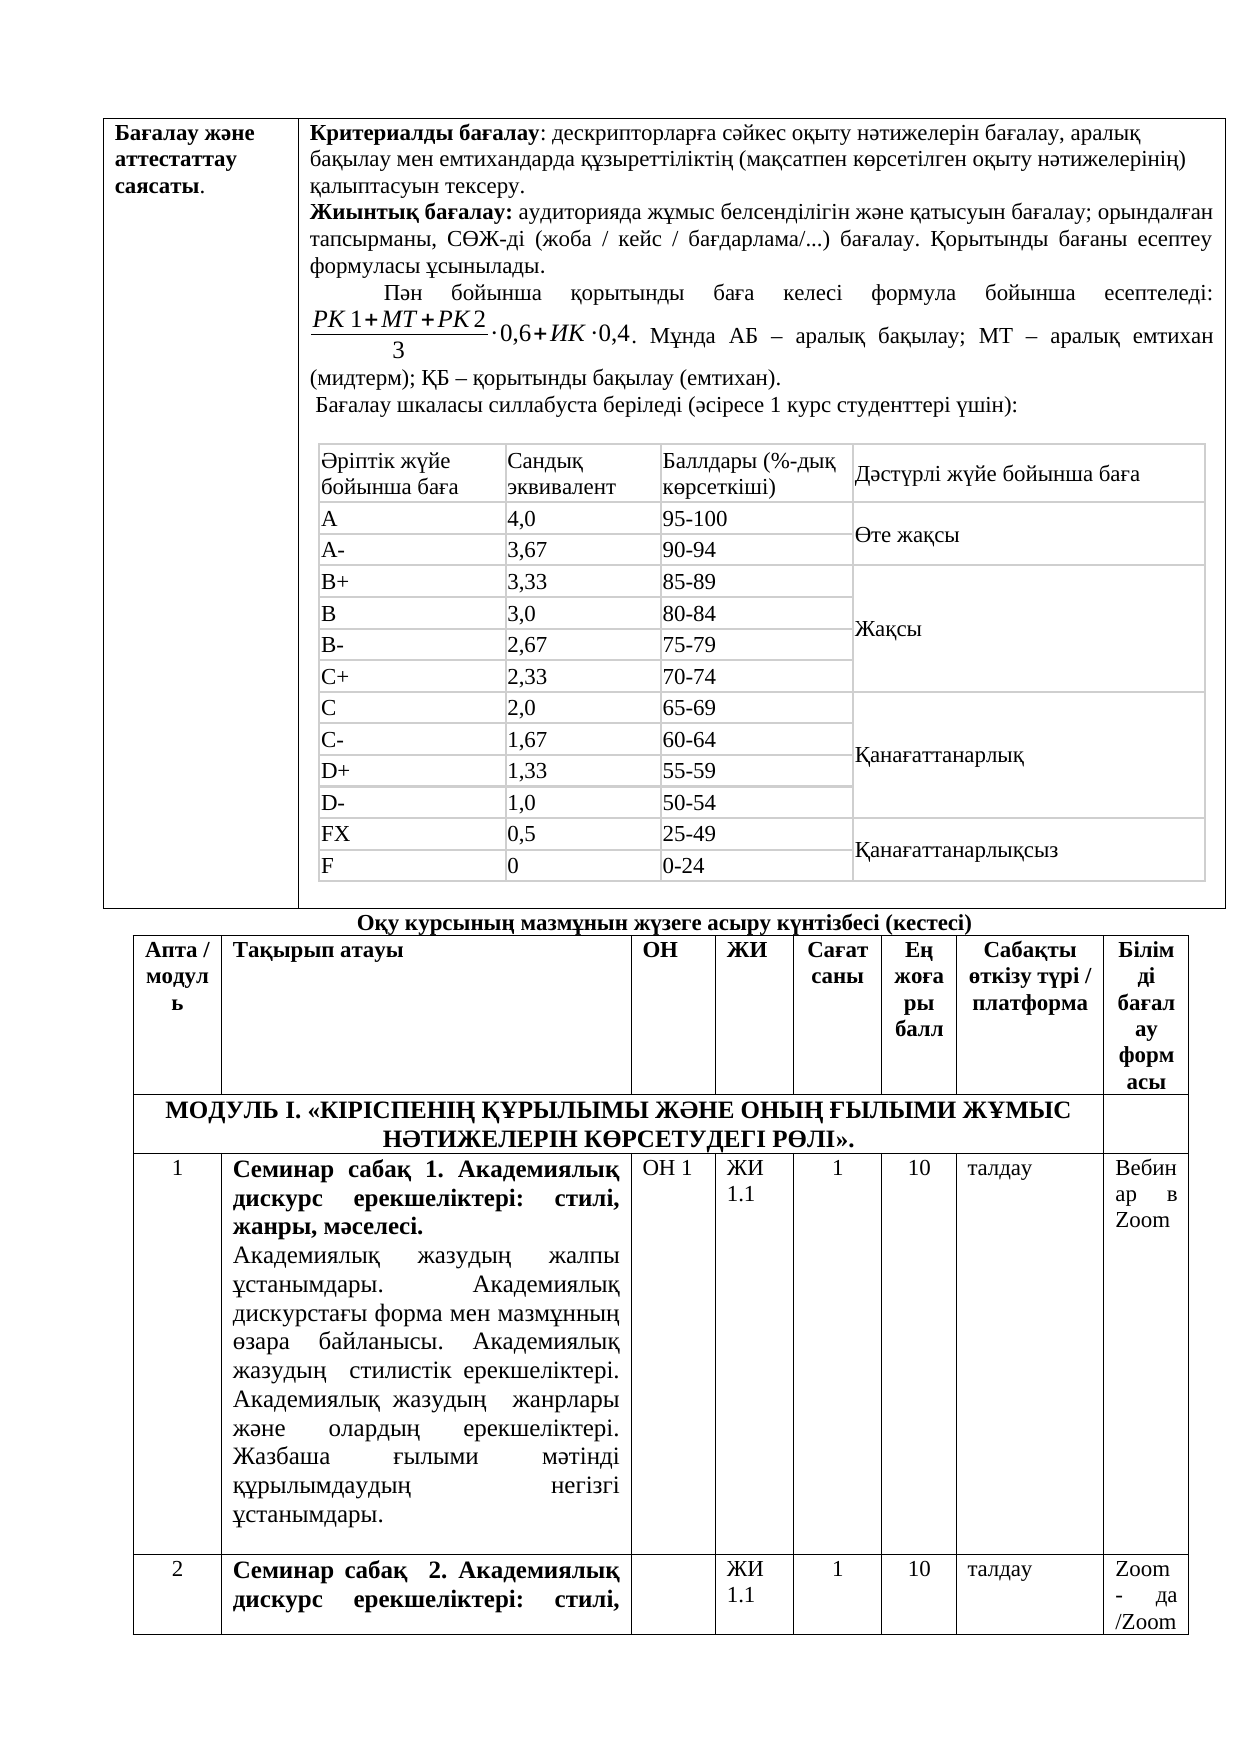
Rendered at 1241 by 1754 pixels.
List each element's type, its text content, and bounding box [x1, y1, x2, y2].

table_header Тақырып атауы [222, 936, 631, 1094]
text Оқу курсының мазмұнын жүзеге асыру күнтізбесі (кестесі) [177, 909, 1152, 935]
table_header ОН [632, 936, 715, 1094]
table_header Сағат саны [794, 936, 881, 1094]
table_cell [1104, 1555, 1188, 1634]
table_cell МОДУЛЬ I. «КІРІСПЕНІҢ ҚҰРЫЛЫМЫ ЖӘНЕ ОНЫҢ ҒЫЛЫМИ ЖҰМЫС НӘТИЖЕЛЕРІН КӨРСЕТУДЕГІ РӨЛІ». [134, 1095, 1103, 1153]
table_header Ең жоғары балл [882, 936, 956, 1094]
table_cell 1 [134, 1154, 221, 1554]
table_header ЖИ [716, 936, 793, 1094]
table_cell Бағалау және аттестаттау саясаты. [104, 119, 298, 908]
table_cell ОН 1 [632, 1154, 715, 1554]
table_cell 10 [882, 1154, 956, 1554]
table_cell Критериалды бағалау: дескрипторларға сәйкес оқыту нәтижелерін бағалау, аралық бақылау мен емтихандарда құзыреттіліктің (мақсатпен көрсетілген оқыту нәтижелерінің) қалыптасуын тексеру. Жиынтық бағалау: аудиторияда жұмыс белсенділігін және қатысуын бағалау; орындалған тапсырманы, СӨЖ-ді (жоба / кейс / бағдарлама/...) бағалау. Қорытынды бағаны есептеу формуласы ұсынылады. Пән бойынша қорытынды баға келесі формула бойынша есептеледі: . Мұнда АБ – аралық бақылау; МТ – аралық емтихан (мидтерм); ҚБ – қорытынды бақылау (емтихан). Бағалау шкаласы силлабуста беріледі (әсіресе 1 курс студенттері үшін): [299, 119, 1225, 908]
table_cell [632, 1555, 715, 1634]
table_cell 2 [134, 1555, 221, 1634]
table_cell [222, 1555, 631, 1634]
table_cell 10 [882, 1555, 956, 1634]
table_header Апта / модуль [134, 936, 221, 1094]
table_cell 1 [794, 1154, 881, 1554]
table_cell талдау [957, 1555, 1103, 1634]
table_header Білімді бағалау формасы [1104, 936, 1188, 1094]
table_cell ЖИ 1.1 [716, 1555, 793, 1634]
table_cell 1 [794, 1555, 881, 1634]
table_cell Семинар сабақ 1. Академиялық дискурс ерекшеліктері: стилі, жанры, мәселесі. Академиялық жазудың жалпы ұстанымдары. Академиялық дискурстағы форма мен мазмұнның өзара байланысы. Академиялық жазудың стилистік ерекшеліктері. Академиялық жазудың жанрлары және олардың ерекшеліктері. Жазбаша ғылыми мәтінді құрылымдаудың негізгі ұстанымдары. [222, 1154, 631, 1554]
table_header Сабақты өткізу түрі / платформа [957, 936, 1103, 1094]
table_cell [1104, 1095, 1188, 1153]
table_cell талдау [957, 1154, 1103, 1554]
table_cell Вебинар в Zoom [1104, 1154, 1188, 1554]
table_cell ЖИ 1.1 [716, 1154, 793, 1554]
